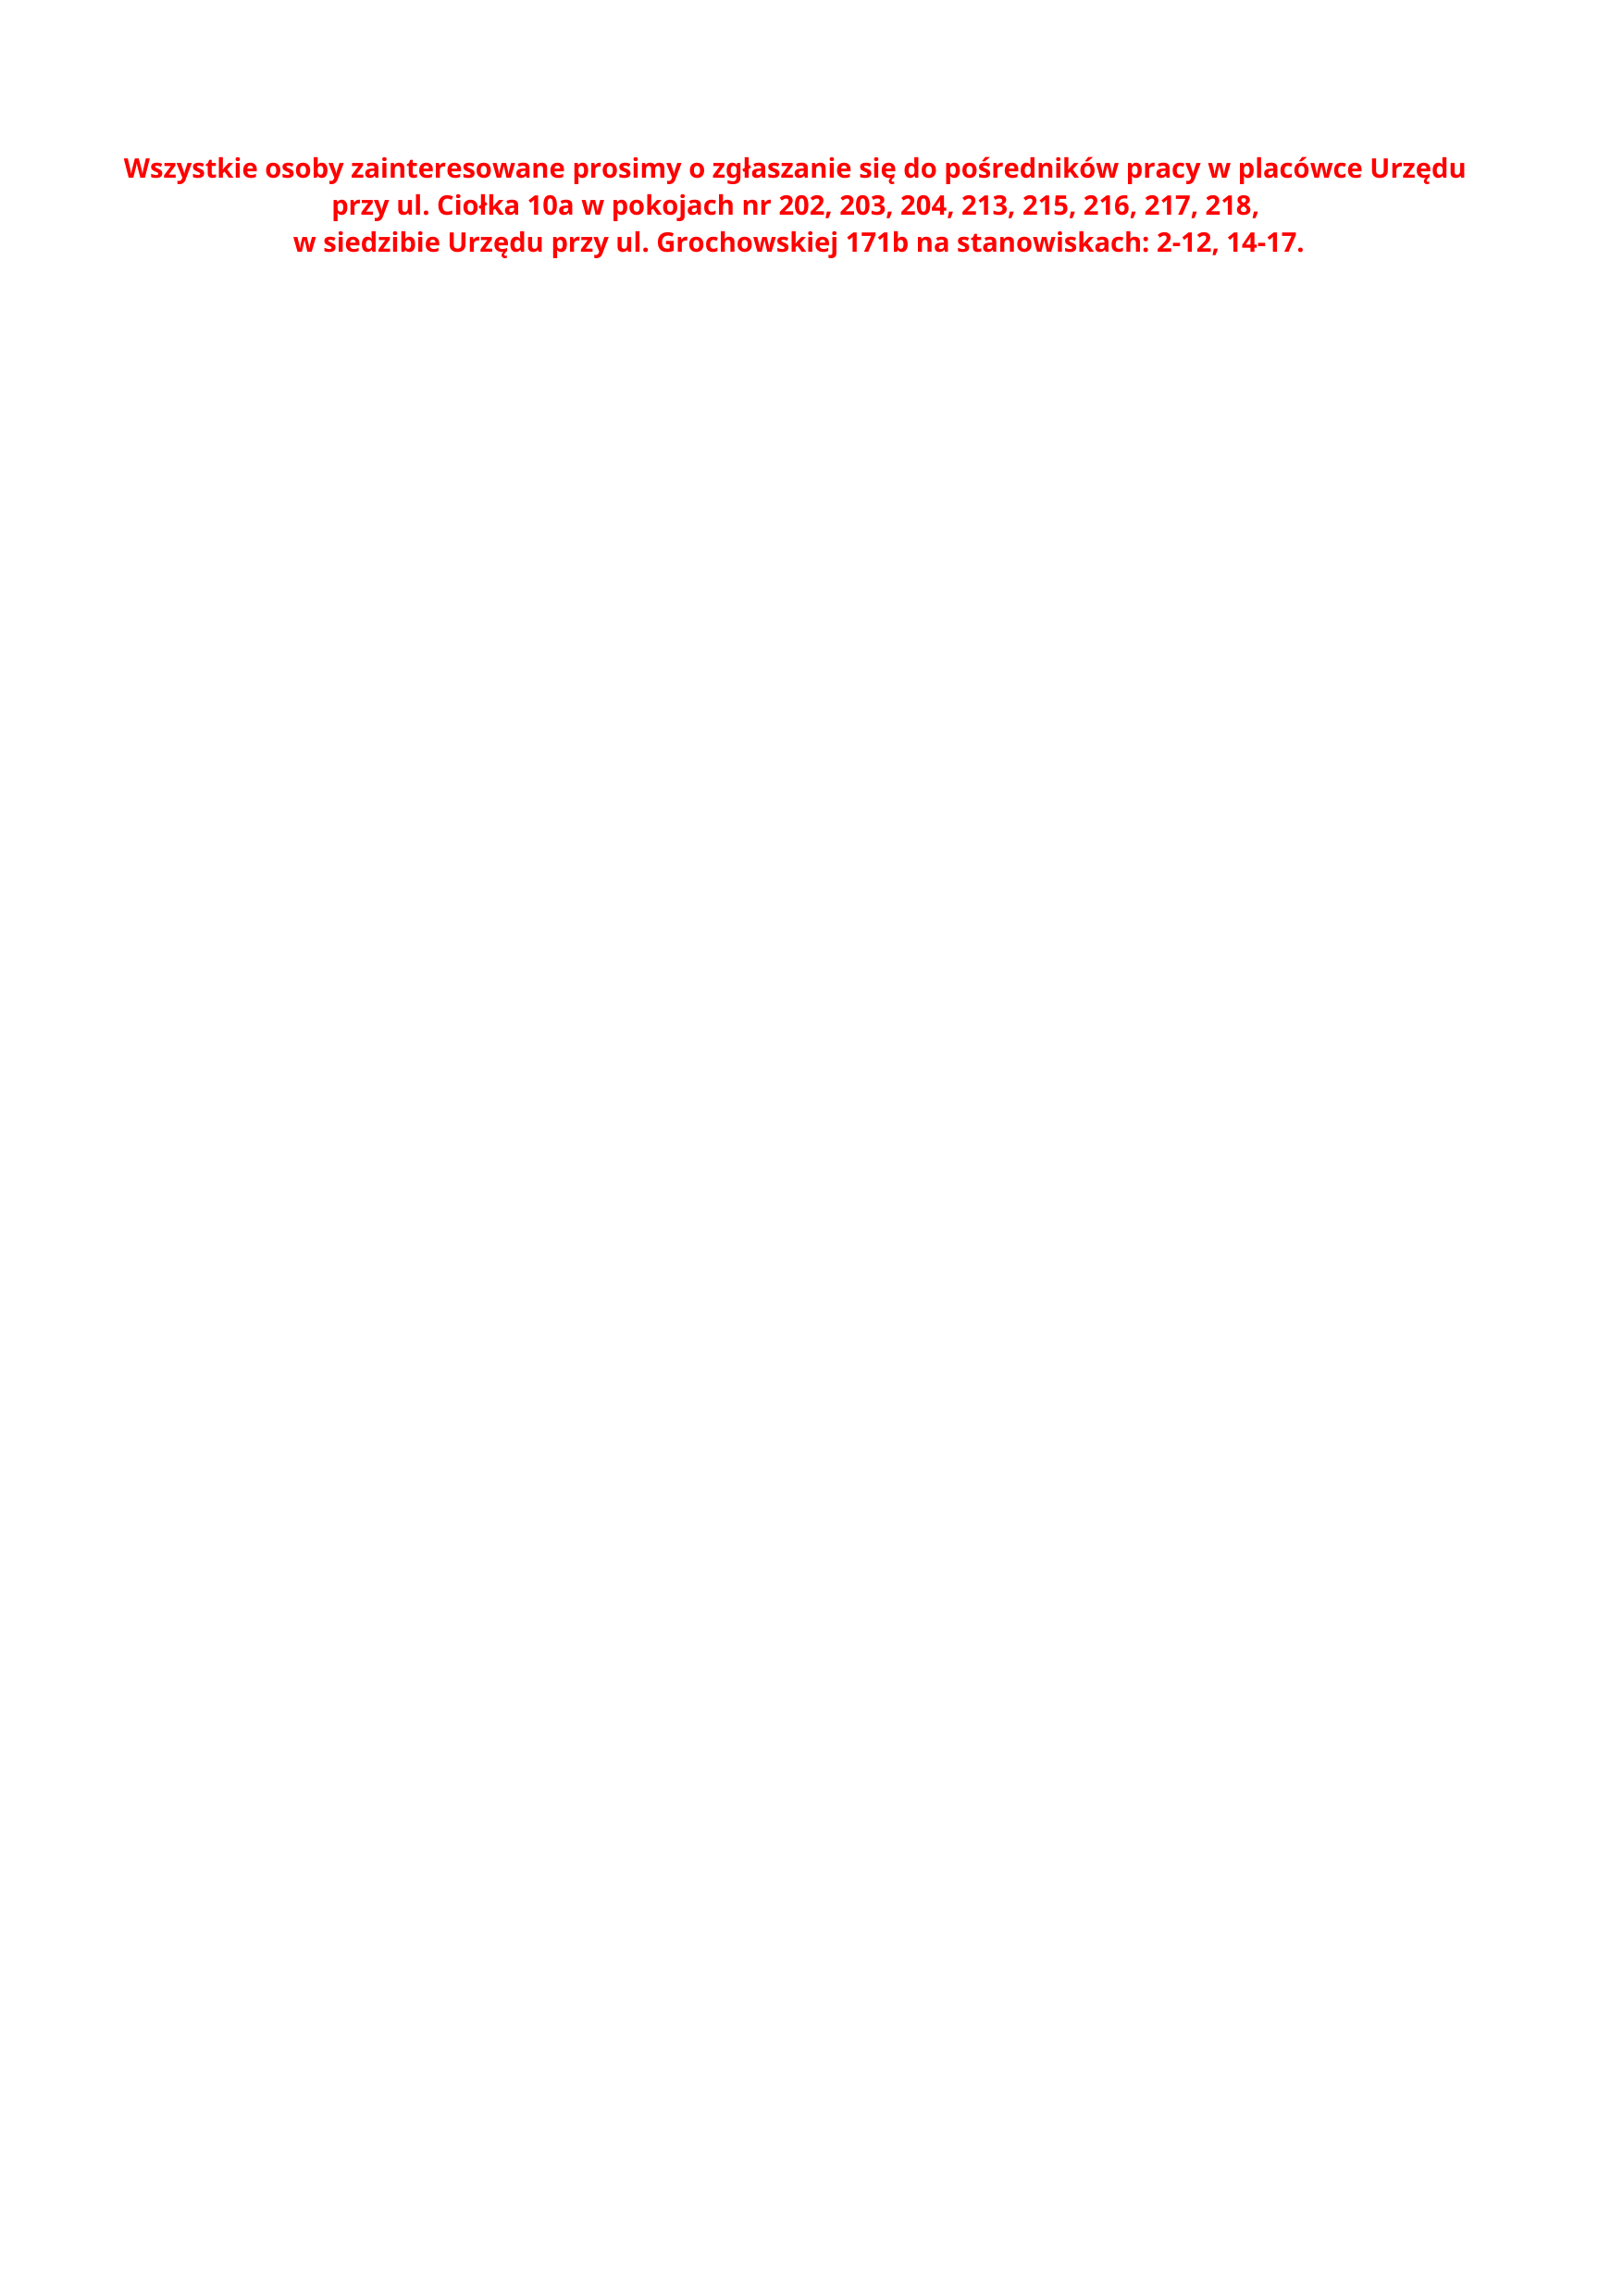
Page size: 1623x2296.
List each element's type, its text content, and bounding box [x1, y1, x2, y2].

text Wszystkie osoby zainteresowane prosimy o zgłaszanie się do pośredników pracy w placówce Urzędu przy ul. Ciołka 10a w pokojach nr 202, 203, 204, 213, 215, 216, 217, 218, w siedzibie Urzędu przy ul. Grochowskiej 171b na stanowiskach: 2-12, 14-17. [52, 150, 1546, 260]
